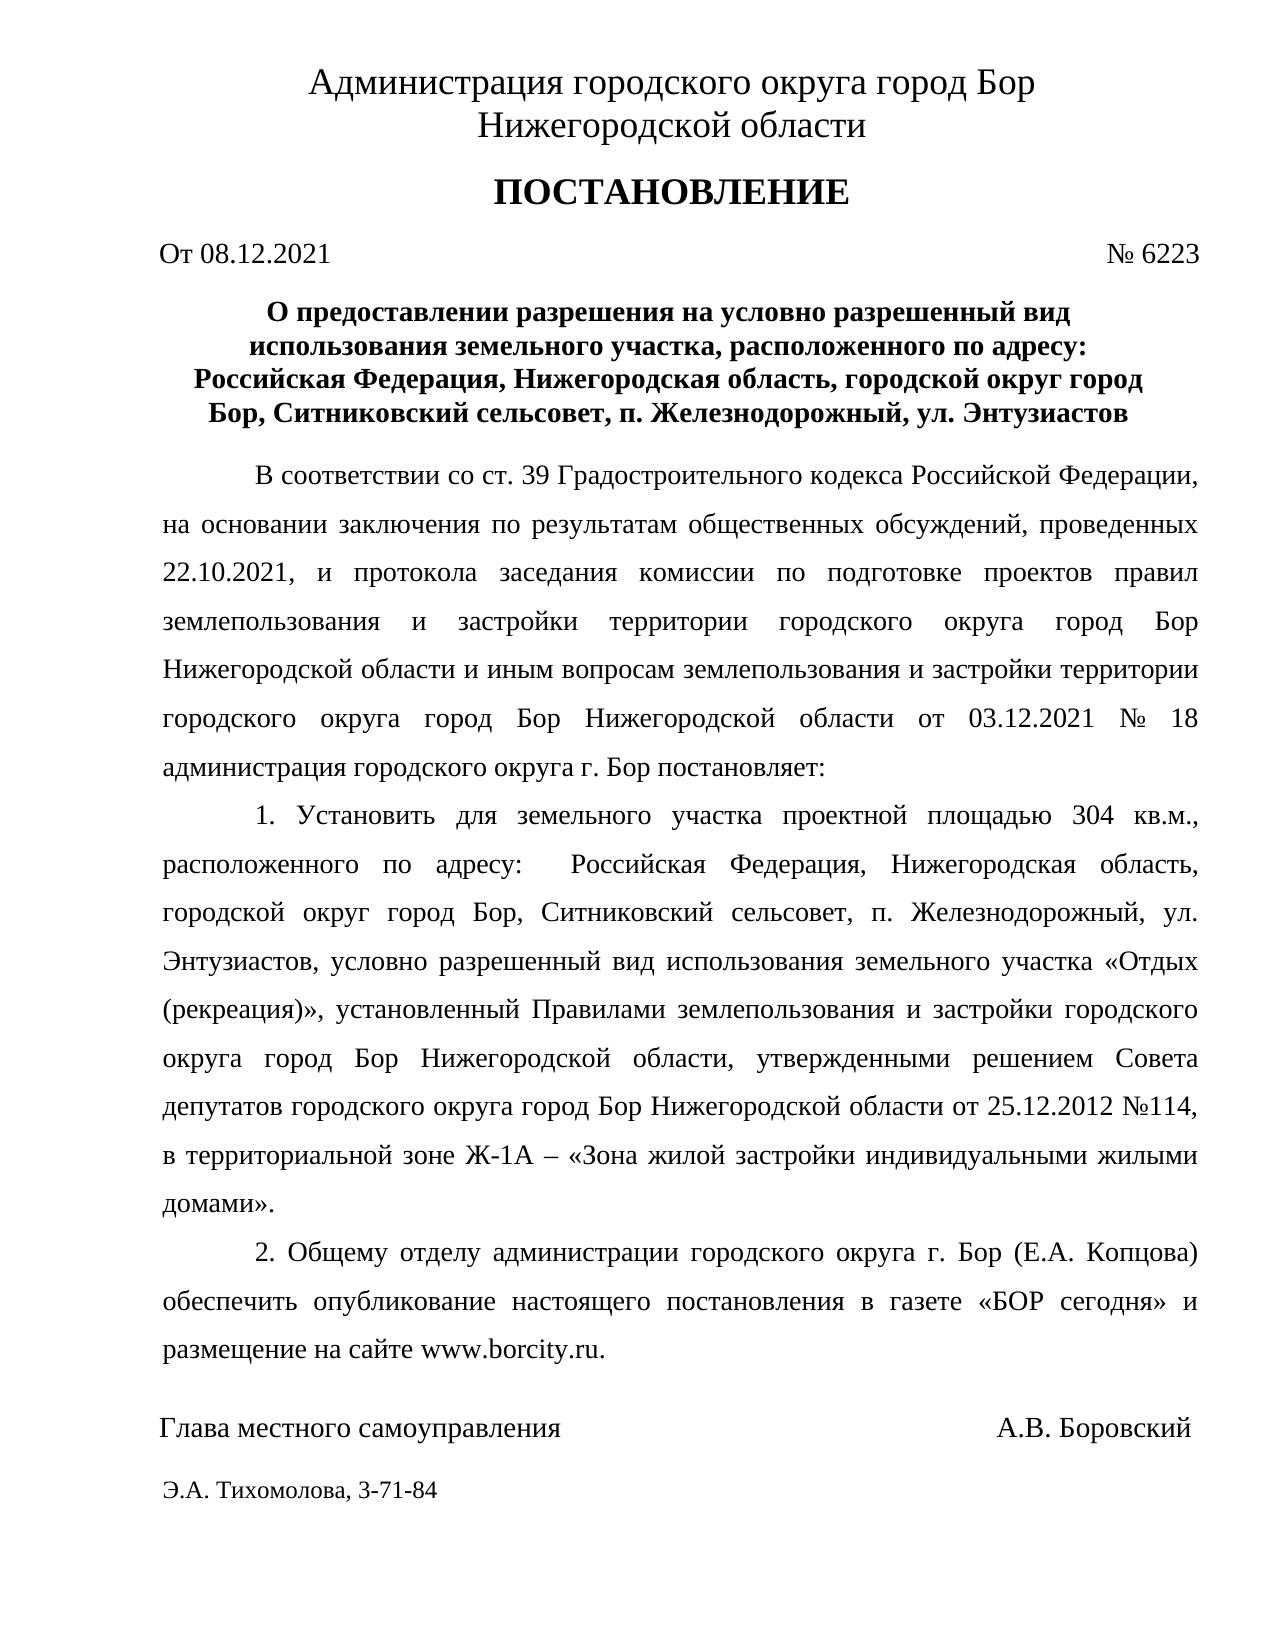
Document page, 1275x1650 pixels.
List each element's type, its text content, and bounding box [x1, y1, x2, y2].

text Э.А. Тихомолова, 3-71-84 [162, 1475, 1181, 1503]
table_header В соответствии со ст. 39 Градостроительного кодекса Российской Федерации, на основании заключения по результатам общественных обсуждений, проведенных 22.10.2021, и протокола заседания комиссии по подготовке проектов правил землепользования и застройки территории городского округа город Бор Нижегородской области и иным вопросам землепользования и застройки территории городского округа город Бор Нижегородской области от 03.12.2021 № 18 администрация городского округа г. Бор постановляет: 1. Установить для земельного участка проектной площадью 304 кв.м., расположенного по адресу: Российская Федерация, Нижегородская область, городской округ город Бор, Ситниковский сельсовет, п. Железнодорожный, ул. Энтузиастов, условно разрешенный вид использования земельного участка «Отдых (рекреация)», установленный Правилами землепользования и застройки городского округа город Бор Нижегородской области, утвержденными решением Совета депутатов городского округа город Бор Нижегородской области от 25.12.2012 №114, в территориальной зоне Ж-1А – «Зона жилой застройки индивидуальными жилыми домами». 2. Общему отделу администрации городского округа г. Бор (Е.А. Копцова) обеспечить опубликование настоящего постановления в газете «БОР сегодня» и размещение на сайте www.borcity.ru. [151, 459, 1211, 1377]
table_cell Глава местного самоуправления [148, 1377, 650, 1444]
text ПОСТАНОВЛЕНИЕ [162, 169, 1181, 212]
text Нижегородской области [162, 102, 1181, 145]
table_header От 08.12.2021 [148, 237, 631, 270]
table_cell А.В. Боровский [650, 1377, 1211, 1444]
table_header № 6223 [631, 237, 1211, 270]
table_header [148, 294, 1167, 428]
text Администрация городского округа город Бор [162, 59, 1181, 102]
